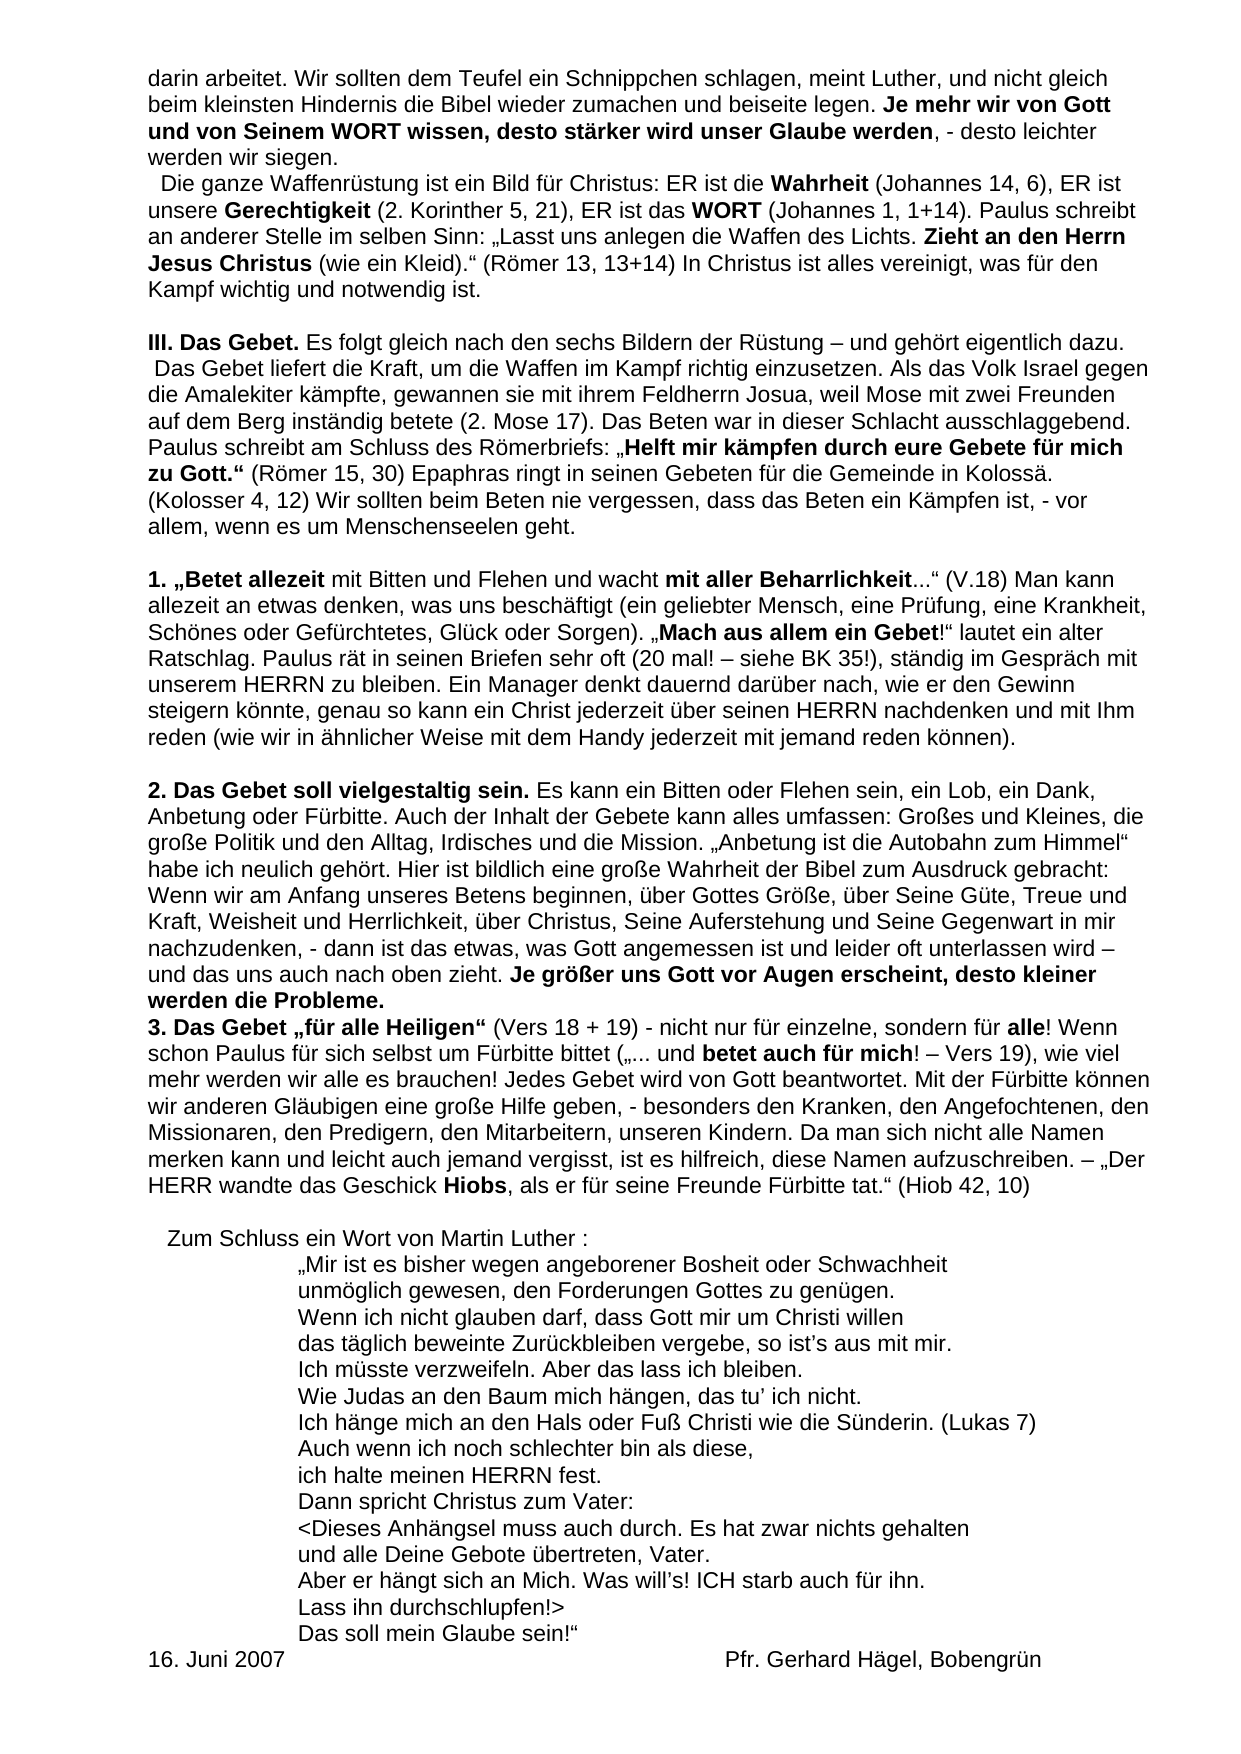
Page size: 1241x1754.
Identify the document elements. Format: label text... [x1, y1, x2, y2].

text Das soll mein Glaube sein!“ [148, 1620, 1152, 1646]
text Das Gebet liefert die Kraft, um die Waffen im Kampf richtig einzusetzen. Als das Volk Israel gegen die Amalekiter kämpfte, gewannen sie mit ihrem Feldherrn Josua, weil Mose mit zwei Freunden auf dem Berg inständig betete (2. Mose 17). Das Beten war in dieser Schlacht ausschlaggebend. Paulus schreibt am Schluss des Römerbriefs: „Helft mir kämpfen durch eure Gebete für mich zu Gott.“ (Römer 15, 30) Epaphras ringt in seinen Gebeten für die Gemeinde in Kolossä. (Kolosser 4, 12) Wir sollten beim Beten nie vergessen, dass das Beten ein Kämpfen ist, - vor allem, wenn es um Menschenseelen geht. [148, 355, 1152, 539]
text Schönes oder Gefürchtetes, Glück oder Sorgen). „Mach aus allem ein Gebet!“ lautet ein alter [148, 618, 1152, 645]
text „Mir ist es bisher wegen angeborener Bosheit oder Schwachheit [148, 1251, 1152, 1277]
text 3. Das Gebet „für alle Heiligen“ (Vers 18 + 19) - nicht nur für einzelne, sondern für alle! Wenn schon Paulus für sich selbst um Fürbitte bittet („... und betet auch für mich! – Vers 19), wie viel mehr werden wir alle es brauchen! Jedes Gebet wird von Gott beantwortet. Mit der Fürbitte können wir anderen Gläubigen eine große Hilfe geben, - besonders den Kranken, den Angefochtenen, den Missionaren, den Predigern, den Mitarbeitern, unseren Kindern. Da man sich nicht alle Namen merken kann und leicht auch jemand vergisst, ist es hilfreich, diese Namen aufzuschreiben. – „Der HERR wandte das Geschick Hiobs, als er für seine Freunde Fürbitte tat.“ (Hiob 42, 10) [148, 1014, 1152, 1198]
text Dann spricht Christus zum Vater: [148, 1488, 1152, 1514]
text Die ganze Waffenrüstung ist ein Bild für Christus: ER ist die Wahrheit (Johannes 14, 6), ER ist unsere Gerechtigkeit (2. Korinther 5, 21), ER ist das WORT (Johannes 1, 1+14). Paulus schreibt an anderer Stelle im selben Sinn: „Lasst uns anlegen die Waffen des Lichts. Zieht an den Herrn Jesus Christus (wie ein Kleid).“ (Römer 13, 13+14) In Christus ist alles vereinigt, was für den Kampf wichtig und notwendig ist. [148, 170, 1152, 302]
text Ich müsste verzweifeln. Aber das lass ich bleiben. [148, 1356, 1152, 1383]
text unmöglich gewesen, den Forderungen Gottes zu genügen. [148, 1277, 1152, 1304]
text Ich hänge mich an den Hals oder Fuß Christi wie die Sünderin. (Lukas 7) [148, 1409, 1152, 1435]
text Wie Judas an den Baum mich hängen, das tu’ ich nicht. [148, 1383, 1152, 1409]
text <Dieses Anhängsel muss auch durch. Es hat zwar nichts gehalten [148, 1514, 1152, 1541]
text Aber er hängt sich an Mich. Was will’s! ICH starb auch für ihn. [148, 1567, 1152, 1593]
text 16. Juni 2007 Pfr. Gerhard Hägel, Bobengrün [148, 1646, 1152, 1673]
text Auch wenn ich noch schlechter bin als diese, [148, 1435, 1152, 1462]
text das täglich beweinte Zurückbleiben vergebe, so ist’s aus mit mir. [148, 1330, 1152, 1356]
text Lass ihn durchschlupfen!> [148, 1593, 1152, 1620]
text ich halte meinen HERRN fest. [148, 1462, 1152, 1488]
text und alle Deine Gebote übertreten, Vater. [148, 1541, 1152, 1567]
text 2. Das Gebet soll vielgestaltig sein. Es kann ein Bitten oder Flehen sein, ein Lob, ein Dank, Anbetung oder Fürbitte. Auch der Inhalt der Gebete kann alles umfassen: Großes und Kleines, die große Politik und den Alltag, Irdisches und die Mission. „Anbetung ist die Autobahn zum Himmel“ habe ich neulich gehört. Hier ist bildlich eine große Wahrheit der Bibel zum Ausdruck gebracht: Wenn wir am Anfang unseres Betens beginnen, über Gottes Größe, über Seine Güte, Treue und Kraft, Weisheit und Herrlichkeit, über Christus, Seine Auferstehung und Seine Gegenwart in mir nachzudenken, - dann ist das etwas, was Gott angemessen ist und leider oft unterlassen wird – und das uns auch nach oben zieht. Je größer uns Gott vor Augen erscheint, desto kleiner werden die Probleme. [148, 777, 1152, 1014]
text Ratschlag. Paulus rät in seinen Briefen sehr oft (20 mal! – siehe BK 35!), ständig im Gespräch mit unserem HERRN zu bleiben. Ein Manager denkt dauernd darüber nach, wie er den Gewinn steigern könnte, genau so kann ein Christ jederzeit über seinen HERRN nachdenken und mit Ihm reden (wie wir in ähnlicher Weise mit dem Handy jederzeit mit jemand reden können). [148, 645, 1152, 750]
text Wenn ich nicht glauben darf, dass Gott mir um Christi willen [148, 1304, 1152, 1330]
text III. Das Gebet. Es folgt gleich nach den sechs Bildern der Rüstung – und gehört eigentlich dazu. [148, 328, 1152, 355]
text Zum Schluss ein Wort von Martin Luther : [148, 1224, 1152, 1251]
text 1. „Betet allezeit mit Bitten und Flehen und wacht mit aller Beharrlichkeit...“ (V.18) Man kann allezeit an etwas denken, was uns beschäftigt (ein geliebter Mensch, eine Prüfung, eine Krankheit, [148, 566, 1152, 618]
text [148, 65, 1152, 170]
